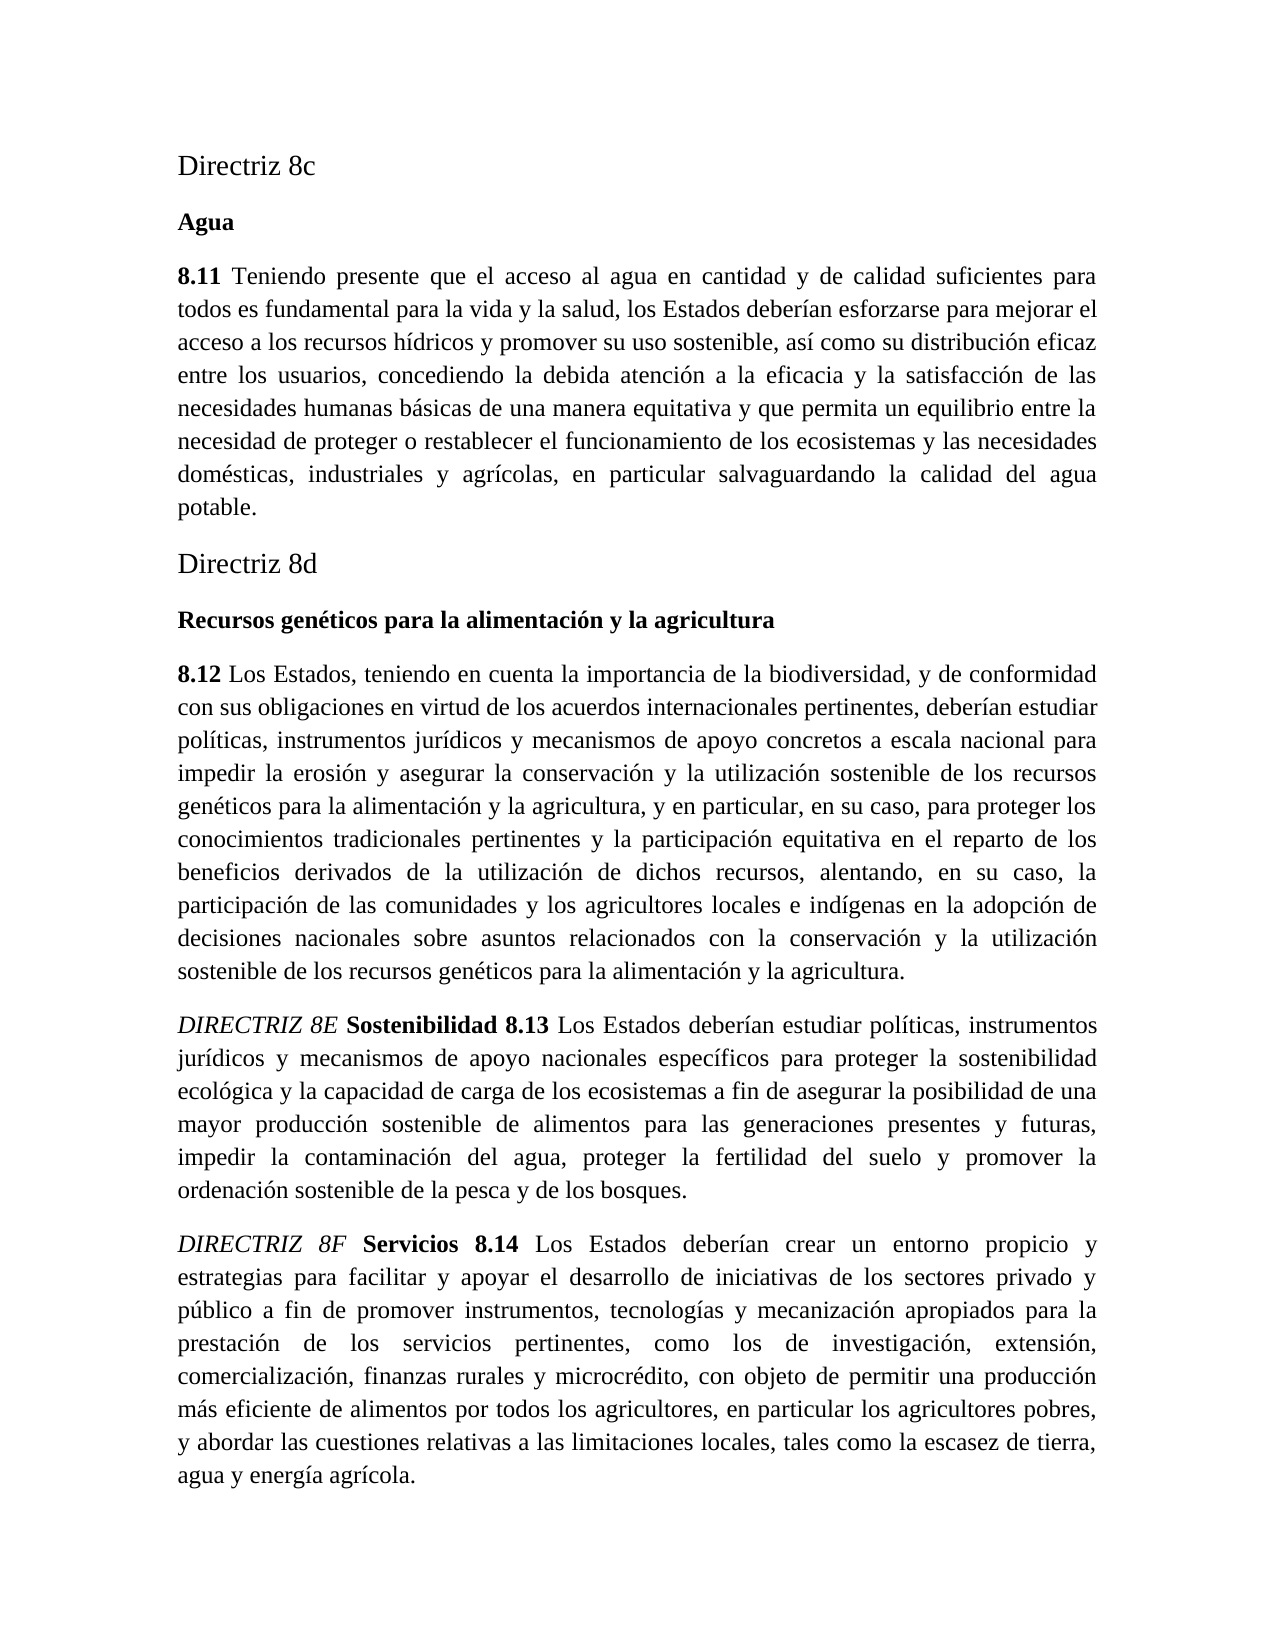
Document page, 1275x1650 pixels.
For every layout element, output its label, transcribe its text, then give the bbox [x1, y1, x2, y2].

text Directriz 8d [177, 546, 1098, 579]
text Recursos genéticos para la alimentación y la agricultura [177, 605, 1098, 634]
text 8.11 Teniendo presente que el acceso al agua en cantidad y de calidad suficientes para todos es fundamental para la vida y la salud, los Estados deberían esforzarse para mejorar el acceso a los recursos hídricos y promover su uso sostenible, así como su distribución eficaz entre los usuarios, concediendo la debida atención a la eficacia y la satisfacción de las necesidades humanas básicas de una manera equitativa y que permita un equilibrio entre la necesidad de proteger o restablecer el funcionamiento de los ecosistemas y las necesidades domésticas, industriales y agrícolas, en particular salvaguardando la calidad del agua potable. [177, 261, 1098, 521]
text DIRECTRIZ 8F Servicios 8.14 Los Estados deberían crear un entorno propicio y estrategias para facilitar y apoyar el desarrollo de iniciativas de los sectores privado y público a fin de promover instrumentos, tecnologías y mecanización apropiados para la prestación de los servicios pertinentes, como los de investigación, extensión, comercialización, finanzas rurales y microcrédito, con objeto de permitir una producción más eficiente de alimentos por todos los agricultores, en particular los agricultores pobres, y abordar las cuestiones relativas a las limitaciones locales, tales como la escasez de tierra, agua y energía agrícola. [177, 1229, 1098, 1489]
text 8.12 Los Estados, teniendo en cuenta la importancia de la biodiversidad, y de conformidad con sus obligaciones en virtud de los acuerdos internacionales pertinentes, deberían estudiar políticas, instrumentos jurídicos y mecanismos de apoyo concretos a escala nacional para impedir la erosión y asegurar la conservación y la utilización sostenible de los recursos genéticos para la alimentación y la agricultura, y en particular, en su caso, para proteger los conocimientos tradicionales pertinentes y la participación equitativa en el reparto de los beneficios derivados de la utilización de dichos recursos, alentando, en su caso, la participación de las comunidades y los agricultores locales e indígenas en la adopción de decisiones nacionales sobre asuntos relacionados con la conservación y la utilización sostenible de los recursos genéticos para la alimentación y la agricultura. [177, 659, 1098, 985]
text Agua [177, 207, 1098, 236]
text Directriz 8c [177, 148, 1098, 181]
text DIRECTRIZ 8E Sostenibilidad 8.13 Los Estados deberían estudiar políticas, instrumentos jurídicos y mecanismos de apoyo nacionales específicos para proteger la sostenibilidad ecológica y la capacidad de carga de los ecosistemas a fin de asegurar la posibilidad de una mayor producción sostenible de alimentos para las generaciones presentes y futuras, impedir la contaminación del agua, proteger la fertilidad del suelo y promover la ordenación sostenible de la pesca y de los bosques. [177, 1010, 1098, 1204]
